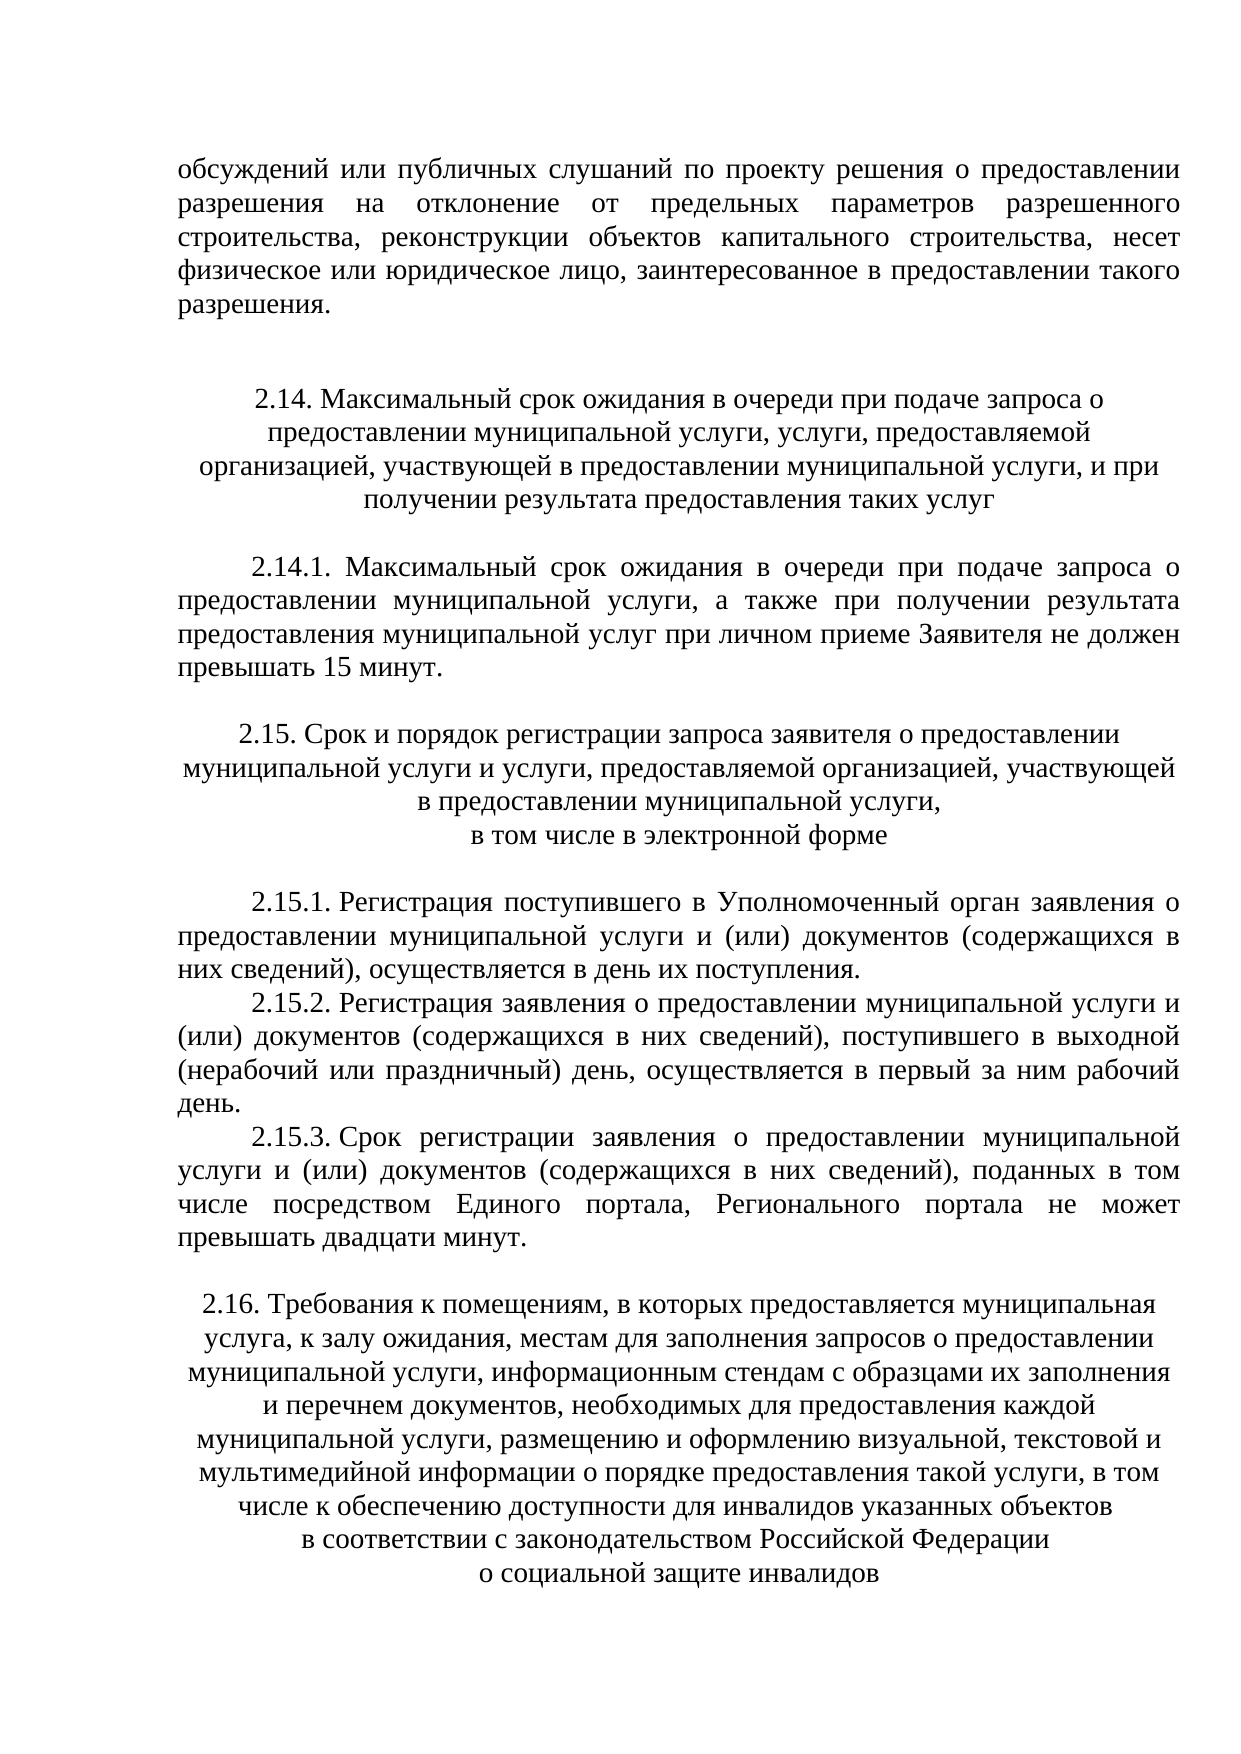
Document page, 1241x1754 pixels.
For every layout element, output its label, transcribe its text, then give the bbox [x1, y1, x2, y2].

text 2.16. Требования к помещениям, в которых предоставляется муниципальная услуга, к залу ожидания, местам для заполнения запросов о предоставлении муниципальной услуги, информационным стендам с образцами их заполнения и перечнем документов, необходимых для предоставления каждой муниципальной услуги, размещению и оформлению визуальной, текстовой и мультимедийной информации о порядке предоставления такой услуги, в том числе к обеспечению доступности для инвалидов указанных объектов в соответствии с законодательством Российской Федерации о социальной защите инвалидов [177, 1287, 1181, 1588]
text 2.15.1. Регистрация поступившего в Уполномоченный орган заявления о предоставлении муниципальной услуги и (или) документов (содержащихся в них сведений), осуществляется в день их поступления. [177, 884, 1181, 985]
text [177, 152, 1181, 319]
text 2.15.3. Срок регистрации заявления о предоставлении муниципальной услуги и (или) документов (содержащихся в них сведений), поданных в том числе посредством Единого портала, Регионального портала не может превышать двадцати минут. [177, 1119, 1181, 1253]
text 2.15.2. Регистрация заявления о предоставлении муниципальной услуги и (или) документов (содержащихся в них сведений), поступившего в выходной (нерабочий или праздничный) день, осуществляется в первый за ним рабочий день. [177, 985, 1181, 1119]
text 2.14.1. Максимальный срок ожидания в очереди при подаче запроса о предоставлении муниципальной услуги, а также при получении результата предоставления муниципальной услуг при личном приеме Заявителя не должен превышать 15 минут. [177, 549, 1181, 683]
text в том числе в электронной форме [177, 817, 1181, 851]
text 2.15. Срок и порядок регистрации запроса заявителя о предоставлении муниципальной услуги и услуги, предоставляемой организацией, участвующей в предоставлении муниципальной услуги, [177, 716, 1181, 817]
text 2.14. Максимальный срок ожидания в очереди при подаче запроса о предоставлении муниципальной услуги, услуги, предоставляемой организацией, участвующей в предоставлении муниципальной услуги, и при получении результата предоставления таких услуг [177, 381, 1181, 515]
